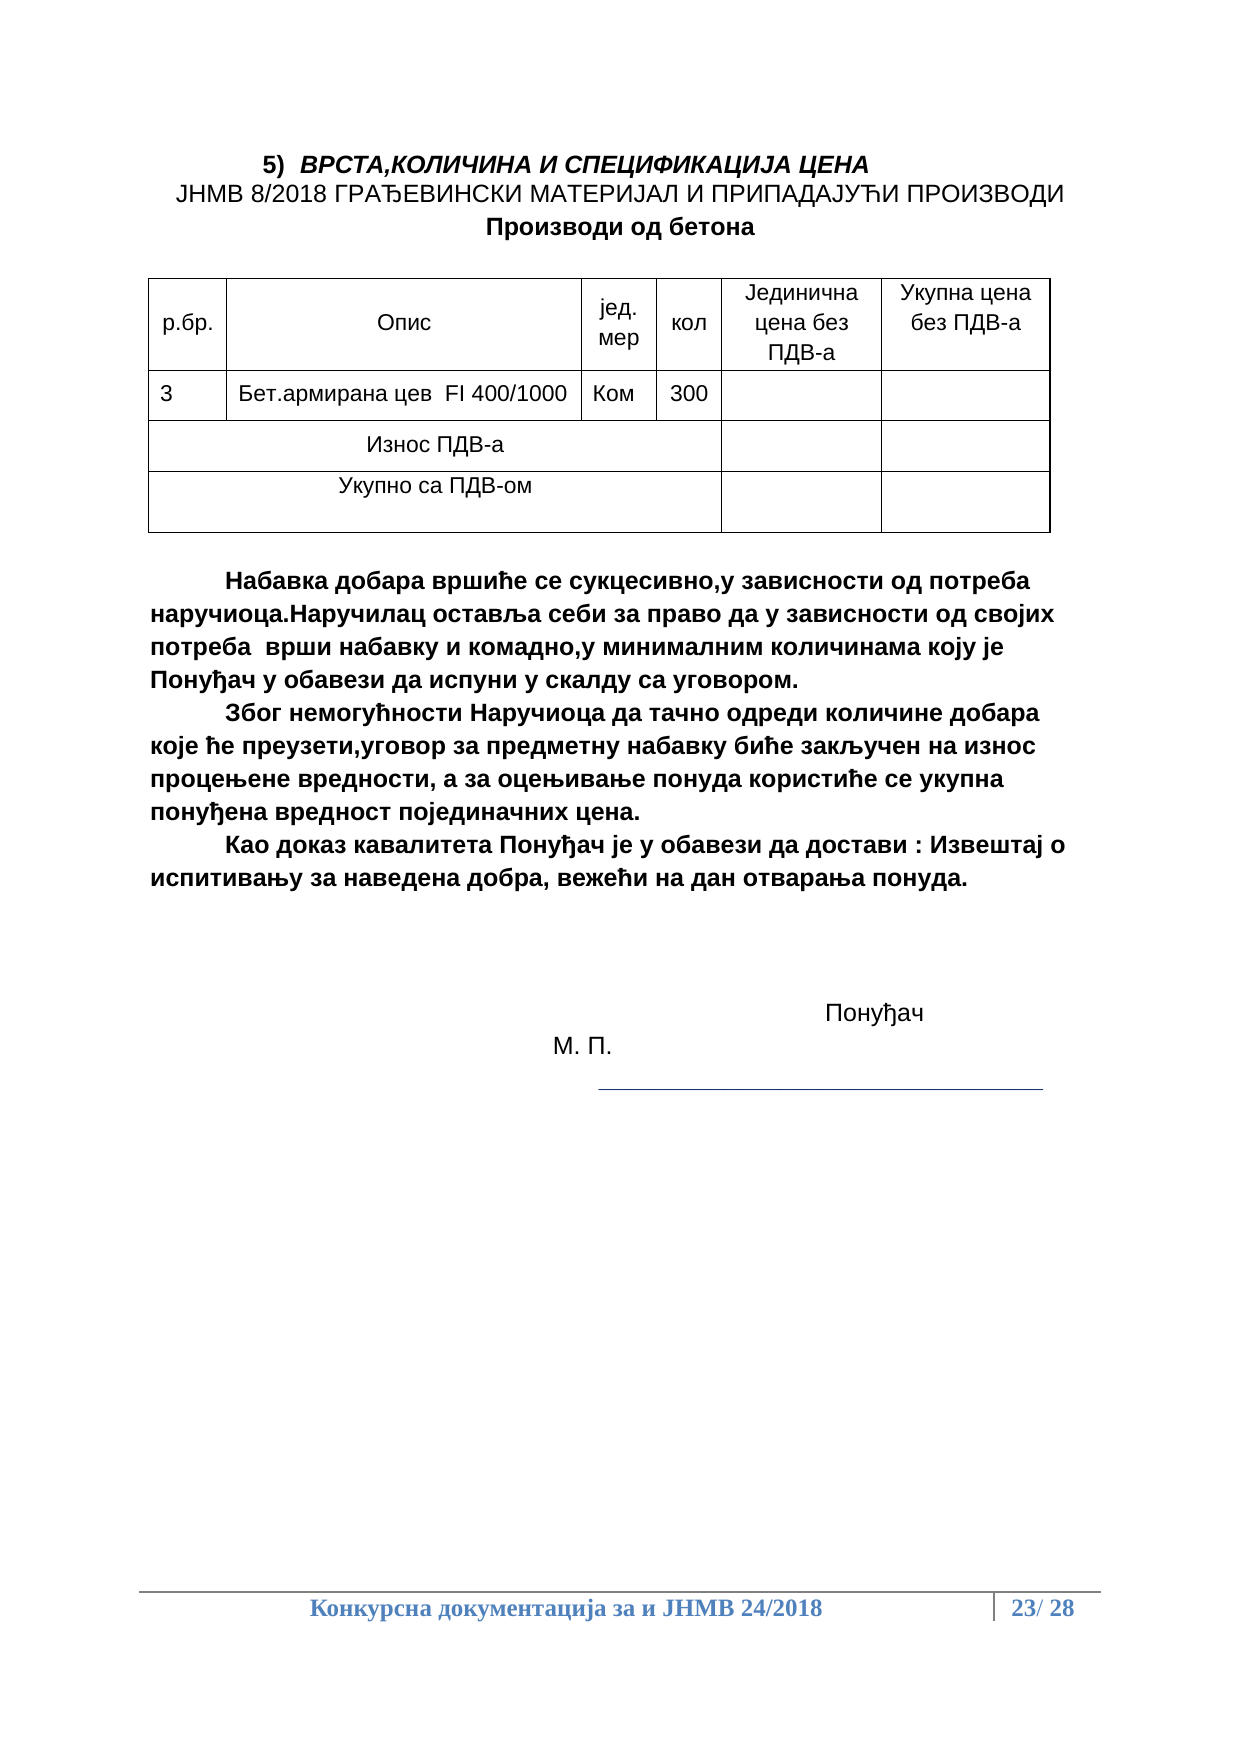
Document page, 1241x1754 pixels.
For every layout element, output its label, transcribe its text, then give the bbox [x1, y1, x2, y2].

text ________________________________ [150, 1064, 1090, 1093]
table_cell [722, 472, 881, 532]
text Као доказ кавалитета Понуђач је у обавези да достави : Извештај о испитивању за наведена добра, вежећи на дан отварања понуда. [150, 830, 1090, 892]
table_header кол [657, 279, 721, 369]
table_header Укупна цена без ПДВ-а [882, 279, 1049, 369]
table_cell 300 [657, 371, 721, 420]
text Понуђач [750, 998, 1090, 1027]
text М. П. [450, 1031, 1090, 1060]
list ВРСТА,КОЛИЧИНА И СПЕЦИФИКАЦИЈА ЦЕНА [262, 150, 1090, 179]
table_cell Ком [582, 371, 656, 420]
table_cell 3 [149, 371, 226, 420]
table_cell [722, 371, 881, 420]
table_header р.бр. [149, 279, 226, 369]
table_header јед.мер [582, 279, 656, 369]
table_cell [882, 421, 1049, 471]
text Због немогућности Наручиоца да тачно одреди количине добара које ће преузети,уговор за предметну набавку биће закључен на износ процењене вредности, а за оцењивање понуда користиће се укупна понуђена вредност појединачних цена. [150, 698, 1090, 826]
text Набавка добара вршиће се сукцесивно,у зависности од потреба наручиоца.Наручилац оставља себи за право да у зависности од својих потреба врши набавку и комадно,у минималним количинама коју је Понуђач у обавези да испуни у скалду са уговором. [150, 566, 1090, 694]
table_cell [882, 371, 1049, 420]
table_cell [722, 421, 881, 471]
table_cell Износ ПДВ-а [149, 421, 721, 471]
table_header Јединична цена без ПДВ-а [722, 279, 881, 369]
table_cell [882, 472, 1049, 532]
table_header Опис [227, 279, 581, 369]
table_cell Укупно са ПДВ-ом [149, 472, 721, 532]
text ЈНМВ 8/2018 ГРАЂЕВИНСКИ МАТЕРИЈАЛ И ПРИПАДАЈУЋИ ПРОИЗВОДИ Производи од бетона [150, 179, 1090, 241]
table_cell Бет.армирана цев FI 400/1000 [227, 371, 581, 420]
